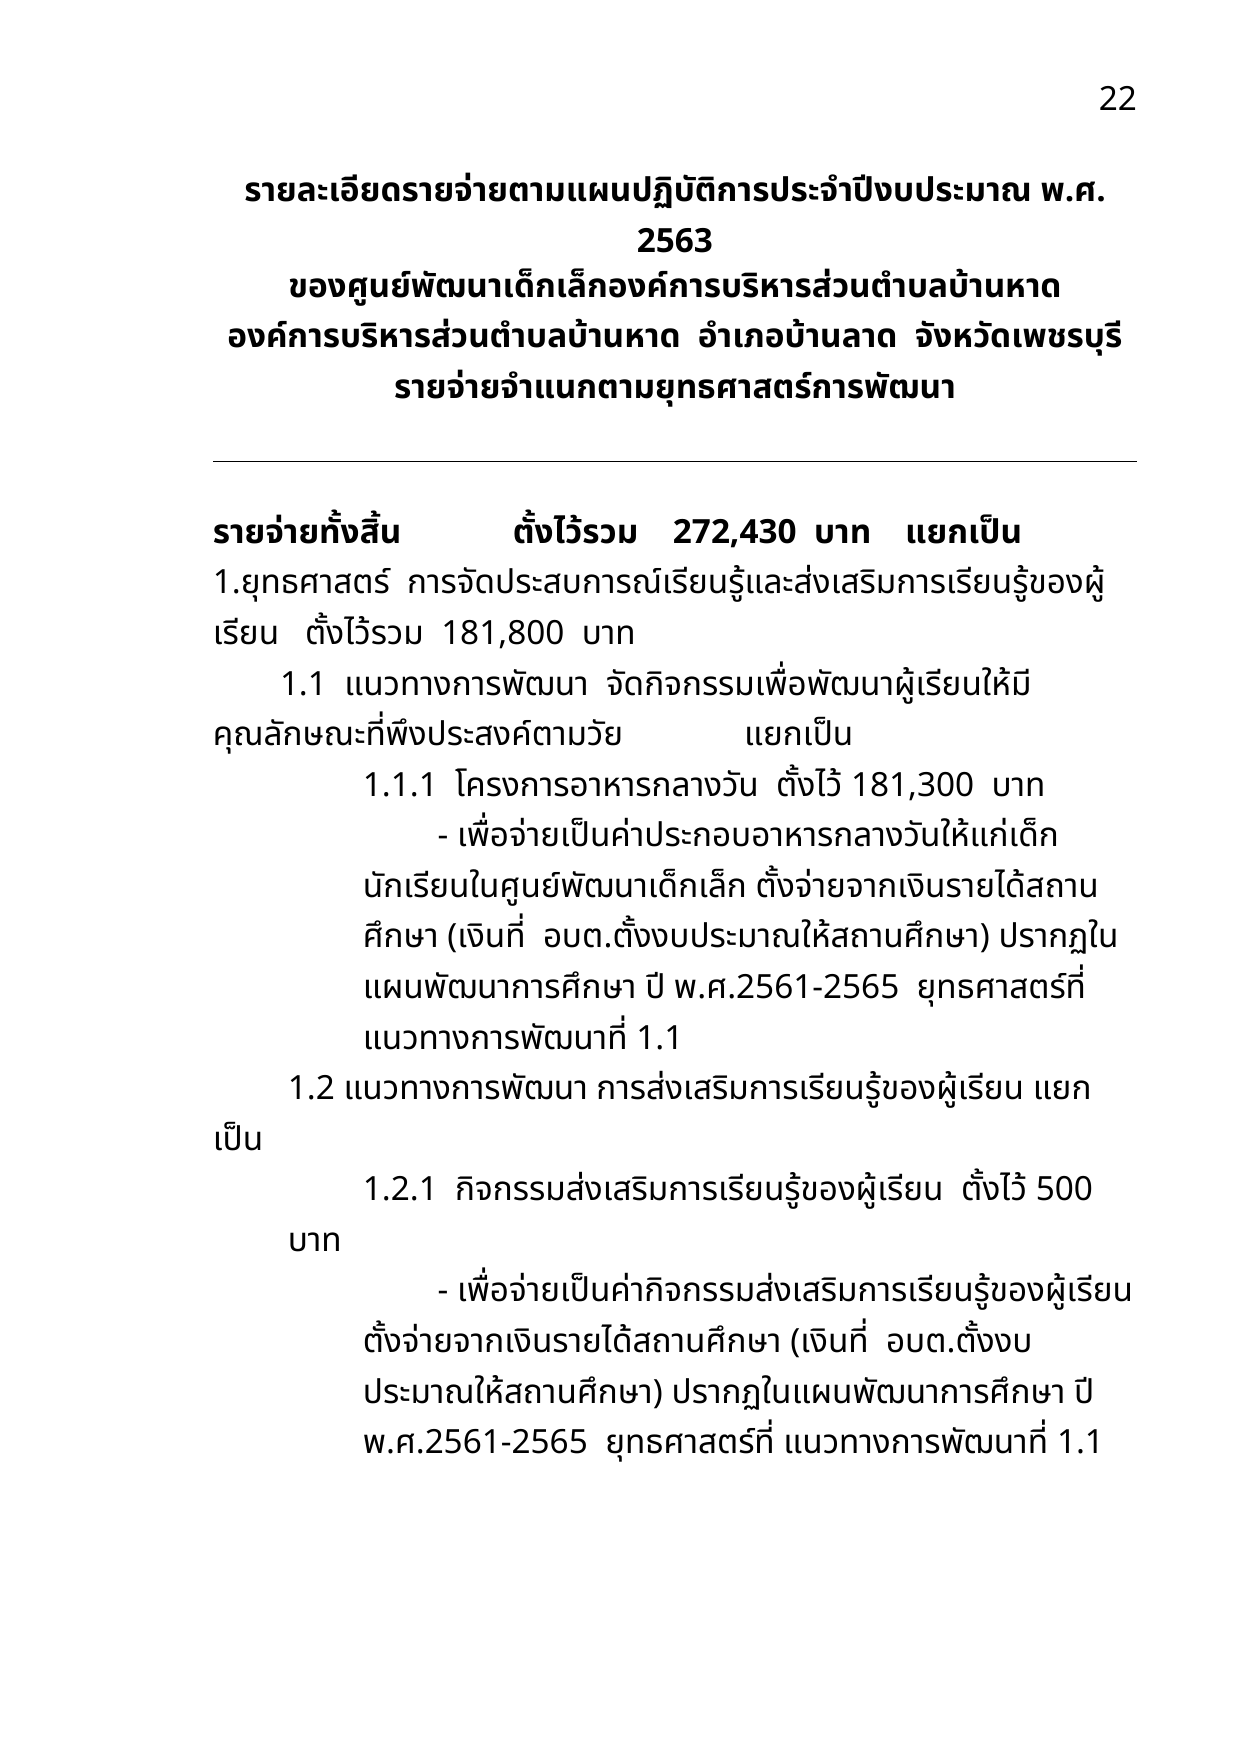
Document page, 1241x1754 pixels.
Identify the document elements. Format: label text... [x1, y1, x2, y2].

text 1.1.1 โครงการอาหารกลางวัน ตั้งไว้ 181,300 บาท [288, 761, 1137, 811]
text 1.1 แนวทางการพัฒนา จัดกิจกรรมเพื่อพัฒนาผู้เรียนให้มีคุณลักษณะที่พึงประสงค์ตามวัย แยกเป็น [213, 659, 1137, 761]
text รายจ่ายทั้งสิ้น ตั้งไว้รวม 272,430 บาท แยกเป็น [213, 508, 1137, 558]
text องค์การบริหารส่วนตำบลบ้านหาด อำเภอบ้านลาด จังหวัดเพชรบุรี [213, 312, 1137, 363]
text รายละเอียดรายจ่ายตามแผนปฏิบัติการประจำปีงบประมาณ พ.ศ. 2563 ของศูนย์พัฒนาเด็กเล็กองค์การบริหารส่วนตำบลบ้านหาด [213, 166, 1137, 312]
text รายจ่ายจำแนกตามยุทธศาสตร์การพัฒนา [213, 363, 1137, 413]
text 1.2.1 กิจกรรมส่งเสริมการเรียนรู้ของผู้เรียน ตั้งไว้ 500 บาท [288, 1165, 1137, 1266]
text 1.ยุทธศาสตร์ การจัดประสบการณ์เรียนรู้และส่งเสริมการเรียนรู้ของผู้เรียน ตั้งไว้รวม 181,800 บาท [213, 558, 1137, 659]
text - เพื่อจ่ายเป็นค่าประกอบอาหารกลางวันให้แก่เด็กนักเรียนในศูนย์พัฒนาเด็กเล็ก ตั้งจ่ายจากเงินรายได้สถานศึกษา (เงินที่ อบต.ตั้งงบประมาณให้สถานศึกษา) ปรากฏในแผนพัฒนาการศึกษา ปี พ.ศ.2561-2565 ยุทธศาสตร์ที่ แนวทางการพัฒนาที่ 1.1 [363, 811, 1137, 1064]
text 1.2 แนวทางการพัฒนา การส่งเสริมการเรียนรู้ของผู้เรียน แยกเป็น [213, 1064, 1137, 1165]
text - เพื่อจ่ายเป็นค่ากิจกรรมส่งเสริมการเรียนรู้ของผู้เรียน ตั้งจ่ายจากเงินรายได้สถานศึกษา (เงินที่ อบต.ตั้งงบประมาณให้สถานศึกษา) ปรากฏในแผนพัฒนาการศึกษา ปี พ.ศ.2561-2565 ยุทธศาสตร์ที่ แนวทางการพัฒนาที่ 1.1 [363, 1266, 1137, 1469]
